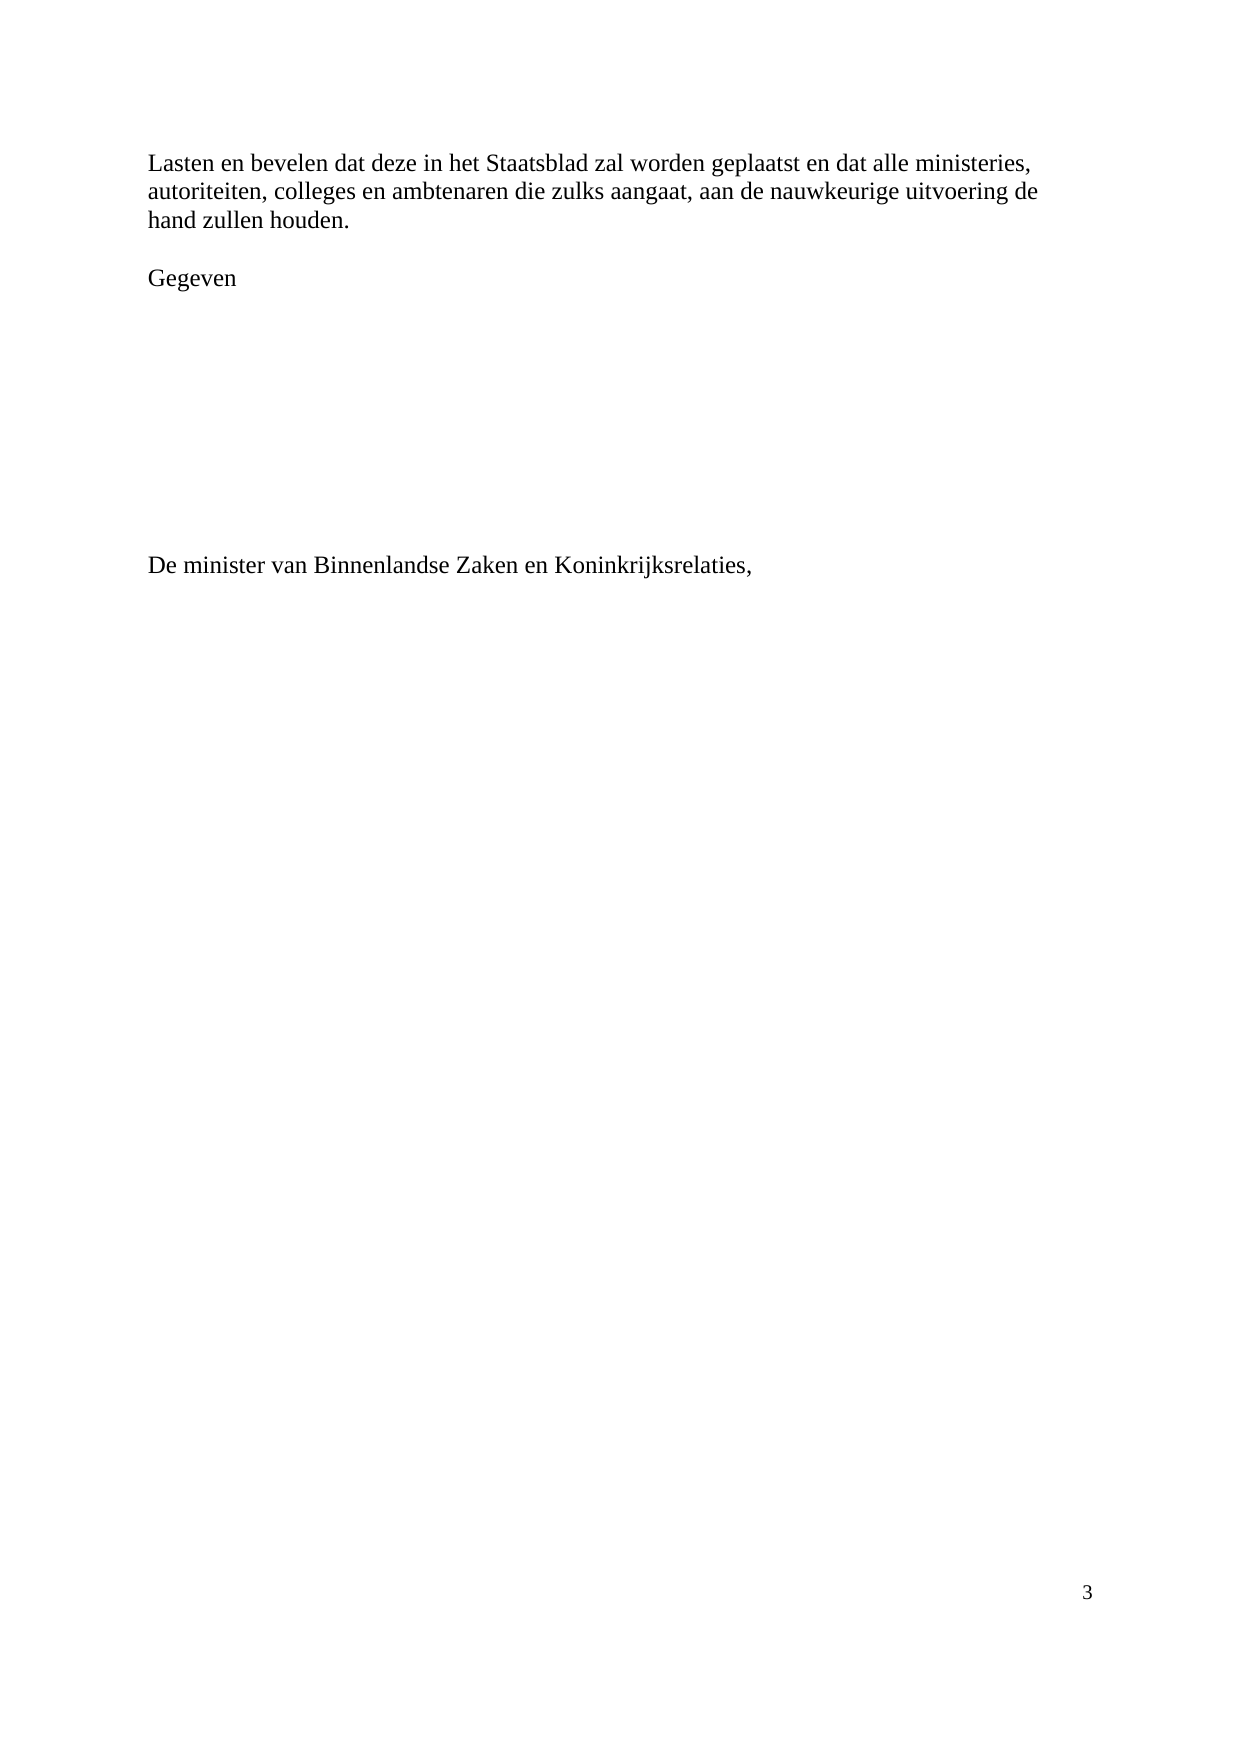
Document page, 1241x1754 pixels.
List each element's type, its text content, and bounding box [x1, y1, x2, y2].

text Lasten en bevelen dat deze in het Staatsblad zal worden geplaatst en dat alle ministeries, autoriteiten, colleges en ambtenaren die zulks aangaat, aan de nauwkeurige uitvoering de hand zullen houden. [148, 148, 1092, 234]
text Gegeven [148, 263, 1092, 291]
text De minister van Binnenlandse Zaken en Koninkrijksrelaties, [148, 550, 1092, 579]
